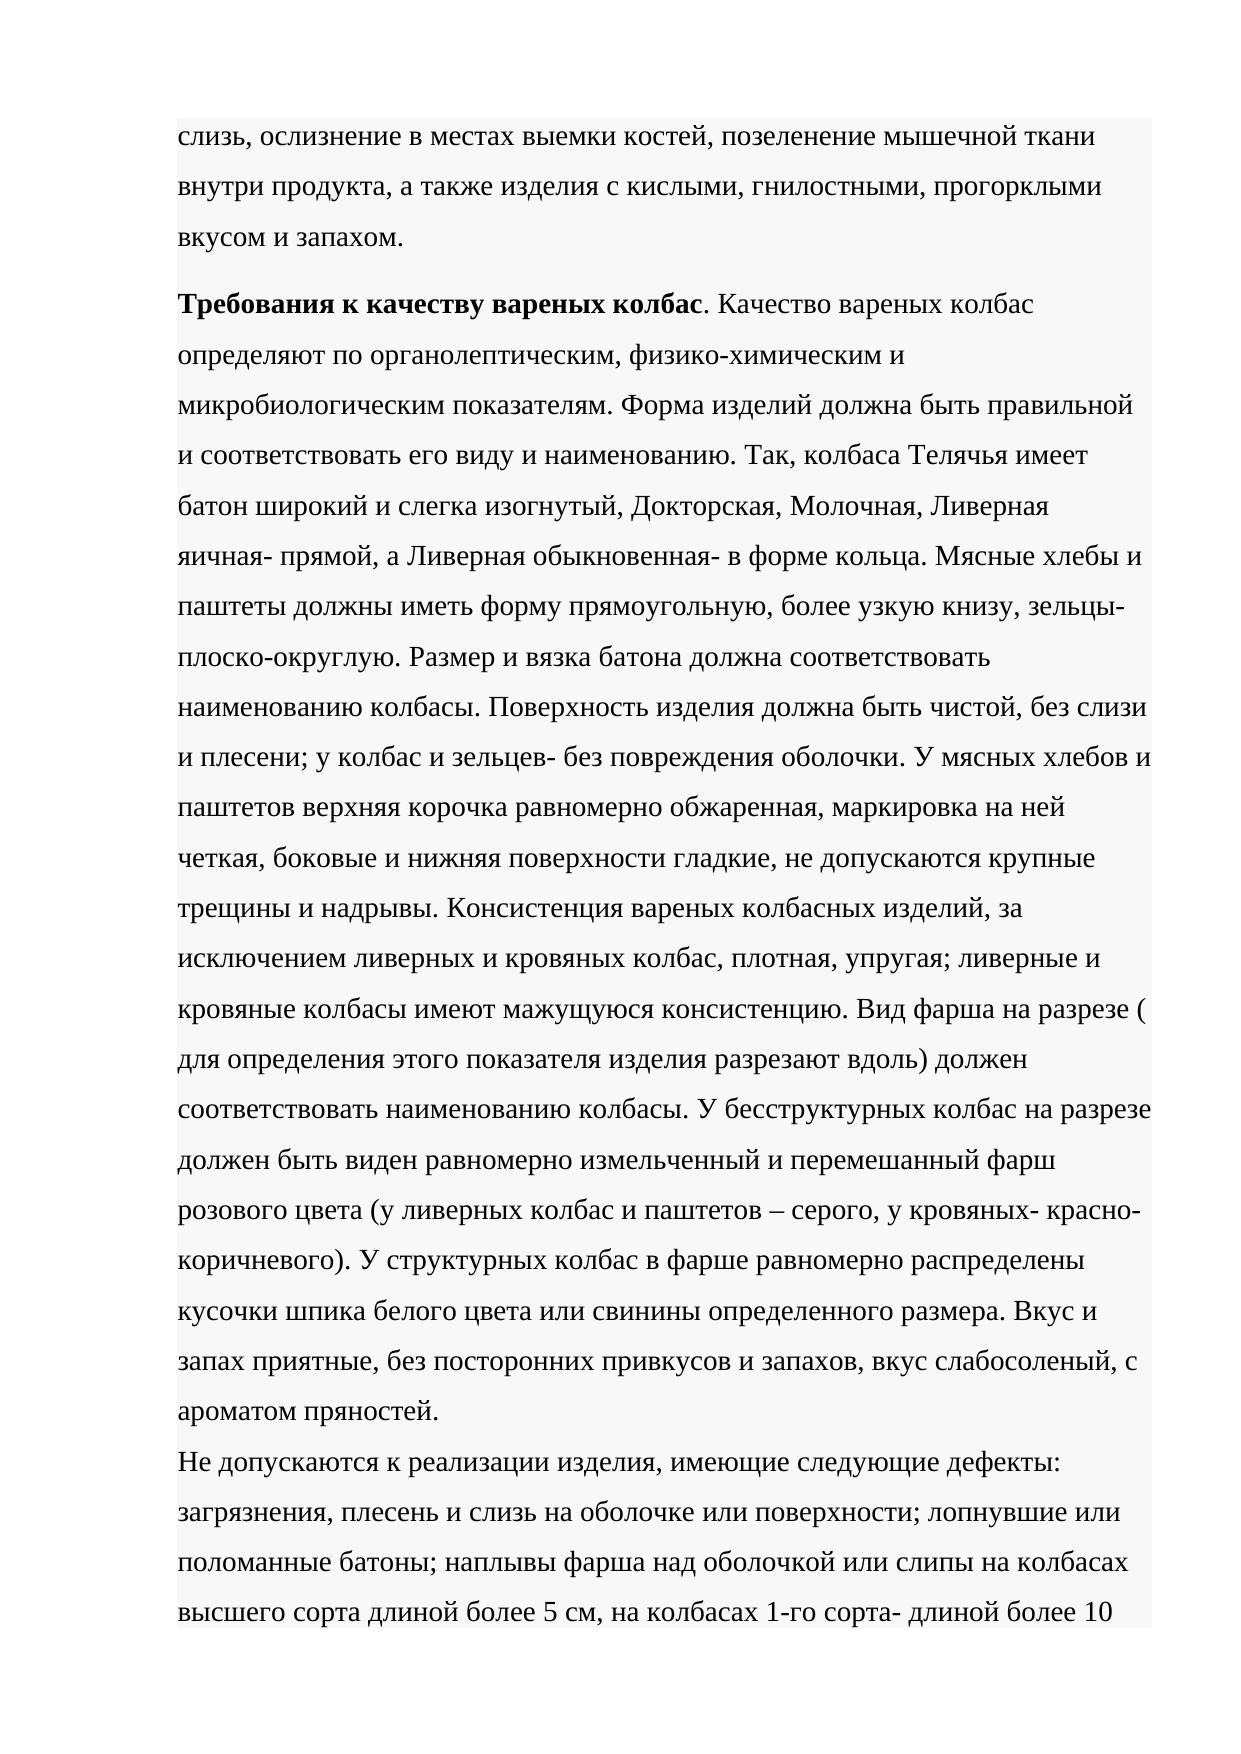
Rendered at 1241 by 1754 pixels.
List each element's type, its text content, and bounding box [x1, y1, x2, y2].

text Требования к качеству вареных колбас. Качество вареных колбас определяют по органолептическим, физико-химическим и микробиологическим показателям. Форма изделий должна быть правильной и соответствовать его виду и наименованию. Так, колбаса Телячья имеет батон широкий и слегка изогнутый, Докторская, Молочная, Ливерная яичная- прямой, а Ливерная обыкновенная- в форме кольца. Мясные хлебы и паштеты должны иметь форму прямоугольную, более узкую книзу, зельцы- плоско-округлую. Размер и вязка батона должна соответствовать наименованию колбасы. Поверхность изделия должна быть чистой, без слизи и плесени; у колбас и зельцев- без повреждения оболочки. У мясных хлебов и паштетов верхняя корочка равномерно обжаренная, маркировка на ней четкая, боковые и нижняя поверхности гладкие, не допускаются крупные трещины и надрывы. Консистенция вареных колбасных изделий, за исключением ливерных и кровяных колбас, плотная, упругая; ливерные и кровяные колбасы имеют мажущуюся консистенцию. Вид фарша на разрезе ( для определения этого показателя изделия разрезают вдоль) должен соответствовать наименованию колбасы. У бесструктурных колбас на разрезе должен быть виден равномерно измельченный и перемешанный фарш розового цвета (у ливерных колбас и паштетов – серого, у кровяных- красно-коричневого). У структурных колбас в фарше равномерно распределены кусочки шпика белого цвета или свинины определенного размера. Вкус и запах приятные, без посторонних привкусов и запахов, вкус слабосоленый, с ароматом пряностей. [177, 286, 1152, 1427]
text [177, 1444, 1152, 1628]
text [177, 118, 1152, 252]
